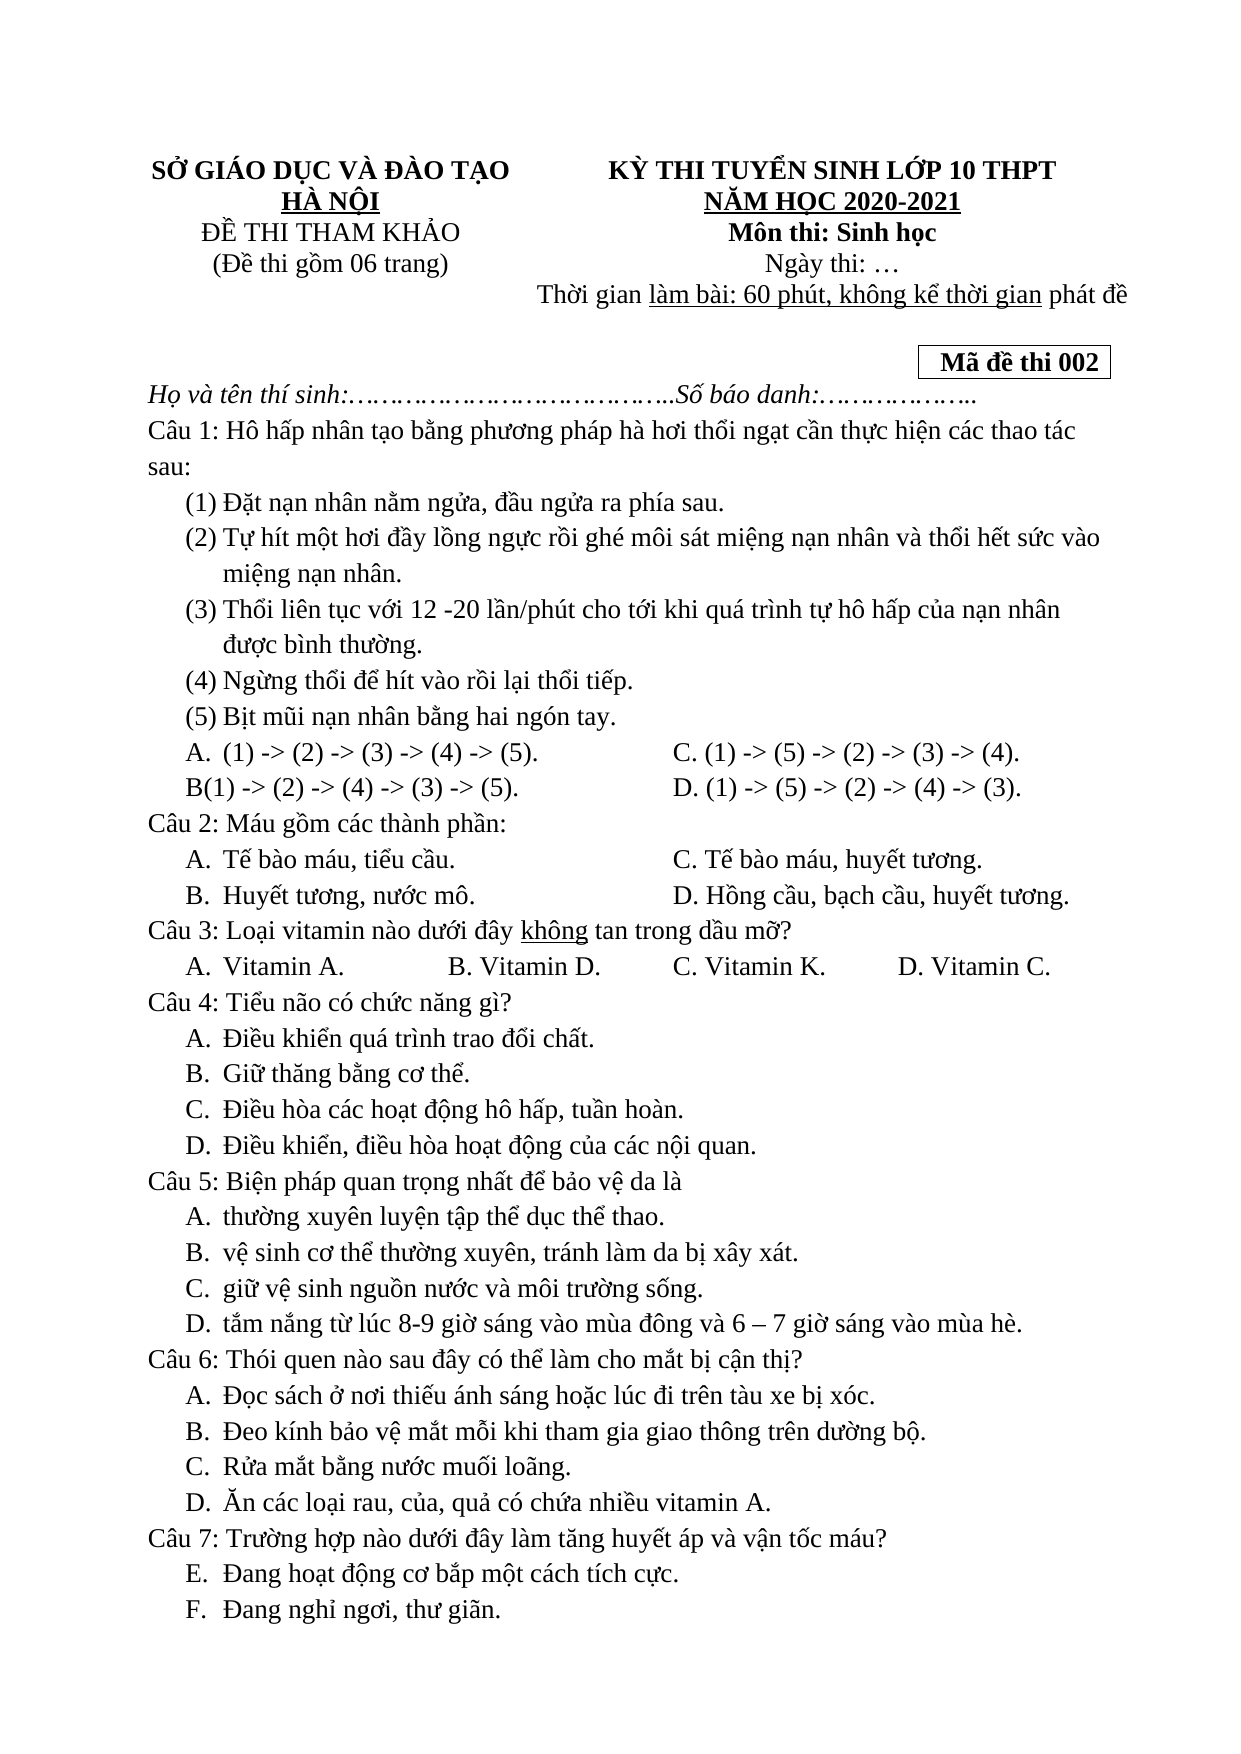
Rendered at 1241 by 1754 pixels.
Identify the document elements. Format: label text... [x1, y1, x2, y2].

text Câu 3: Loại vitamin nào dưới đây không tan trong dầu mỡ? [148, 914, 1122, 946]
text Họ và tên thí sinh:…………………………………..Số báo danh:……………….. [148, 378, 1122, 410]
list Ăn các loại rau, của, quả có chứa nhiều vitamin A. [185, 1486, 1122, 1517]
list Đang nghỉ ngơi, thư giãn. [185, 1593, 1122, 1624]
list (1) -> (2) -> (3) -> (4) -> (5). C. (1) -> (5) -> (2) -> (3) -> (4). [185, 736, 1122, 767]
list Đeo kính bảo vệ mắt mỗi khi tham gia giao thông trên dường bộ. [185, 1415, 1122, 1446]
table_header Mã đề thi 002 [919, 346, 1110, 377]
text Câu 2: Máu gồm các thành phần: [148, 807, 1122, 838]
list Bịt mũi nạn nhân bằng hai ngón tay. [185, 700, 1122, 731]
text B(1) -> (2) -> (4) -> (3) -> (5). D. (1) -> (5) -> (2) -> (4) -> (3). [185, 772, 1122, 803]
text Câu 5: Biện pháp quan trọng nhất để bảo vệ da là [148, 1164, 1122, 1196]
list Đặt nạn nhân nằm ngửa, đầu ngửa ra phía sau. [185, 486, 1122, 517]
list Tự hít một hơi đầy lồng ngực rồi ghé môi sát miệng nạn nhân và thổi hết sức vào miệng nạn nhân. [185, 521, 1122, 588]
list Thổi liên tục với 12 -20 lần/phút cho tới khi quá trình tự hô hấp của nạn nhân được bình thường. [185, 593, 1122, 660]
list tắm nắng từ lúc 8-9 giờ sáng vào mùa đông và 6 – 7 giờ sáng vào mùa hè. [185, 1307, 1122, 1339]
table_header SỞ GIÁO DỤC VÀ ĐÀO TẠO HÀ NỘI [140, 154, 521, 216]
list Điều khiển, điều hòa hoạt động của các nội quan. [185, 1129, 1122, 1160]
list Rửa mắt bằng nước muối loãng. [185, 1450, 1122, 1482]
table_cell Môn thi: Sinh học Ngày thi: … Thời gian làm bài: 60 phút, không kể thời gian phát đề [521, 216, 1143, 309]
text Câu 6: Thói quen nào sau đây có thể làm cho mắt bị cận thị? [148, 1343, 1122, 1374]
list thường xuyên luyện tập thể dục thể thao. [185, 1200, 1122, 1231]
list vệ sinh cơ thể thường xuyên, tránh làm da bị xây xát. [185, 1236, 1122, 1267]
table_cell ĐỀ THI THAM KHẢO (Đề thi gồm 06 trang) [140, 216, 521, 309]
list giữ vệ sinh nguồn nước và môi trường sống. [185, 1272, 1122, 1303]
table_header KỲ THI TUYỂN SINH LỚP 10 THPT NĂM HỌC 2020-2021 [521, 154, 1143, 216]
list Vitamin A. B. Vitamin D. C. Vitamin K. D. Vitamin C. [185, 950, 1122, 981]
list Tế bào máu, tiểu cầu. C. Tế bào máu, huyết tương. [185, 843, 1122, 874]
list Đang hoạt động cơ bắp một cách tích cực. [185, 1558, 1122, 1589]
text Câu 7: Trường hợp nào dưới đây làm tăng huyết áp và vận tốc máu? [148, 1522, 1122, 1553]
list Đọc sách ở nơi thiếu ánh sáng hoặc lúc đi trên tàu xe bị xóc. [185, 1379, 1122, 1410]
list Giữ thăng bằng cơ thể. [185, 1057, 1122, 1088]
list Điều khiển quá trình trao đổi chất. [185, 1022, 1122, 1053]
list Ngừng thổi để hít vào rồi lại thổi tiếp. [185, 664, 1122, 696]
text Câu 1: Hô hấp nhân tạo bằng phương pháp hà hơi thổi ngạt cần thực hiện các thao tác sau: [148, 414, 1122, 481]
text Câu 4: Tiểu não có chức năng gì? [148, 986, 1122, 1017]
list Điều hòa các hoạt động hô hấp, tuần hoàn. [185, 1093, 1122, 1124]
list Huyết tương, nước mô. D. Hồng cầu, bạch cầu, huyết tương. [185, 879, 1122, 910]
